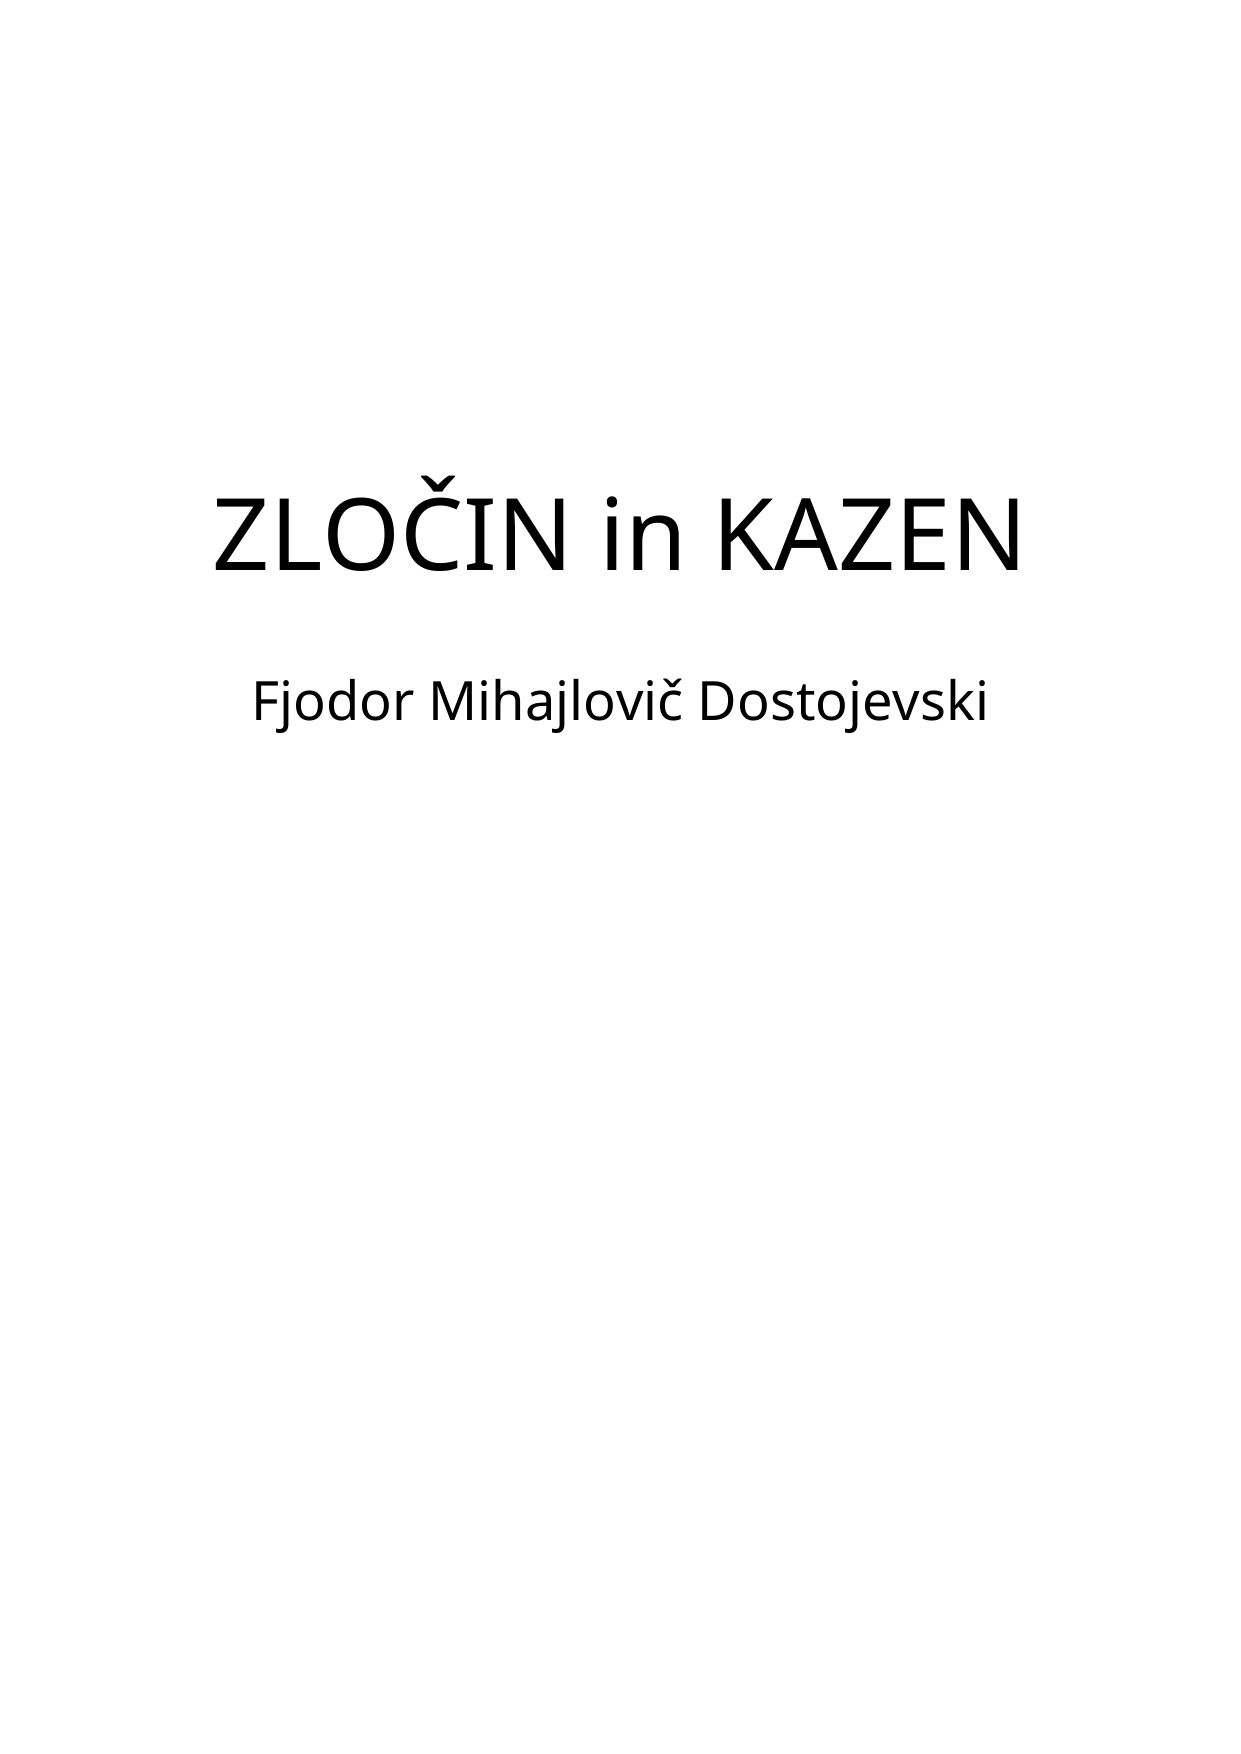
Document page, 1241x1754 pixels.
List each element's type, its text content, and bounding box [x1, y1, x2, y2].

text Fjodor Mihajlovič Dostojevski [148, 662, 1093, 736]
text ZLOČIN in KAZEN [148, 464, 1093, 600]
